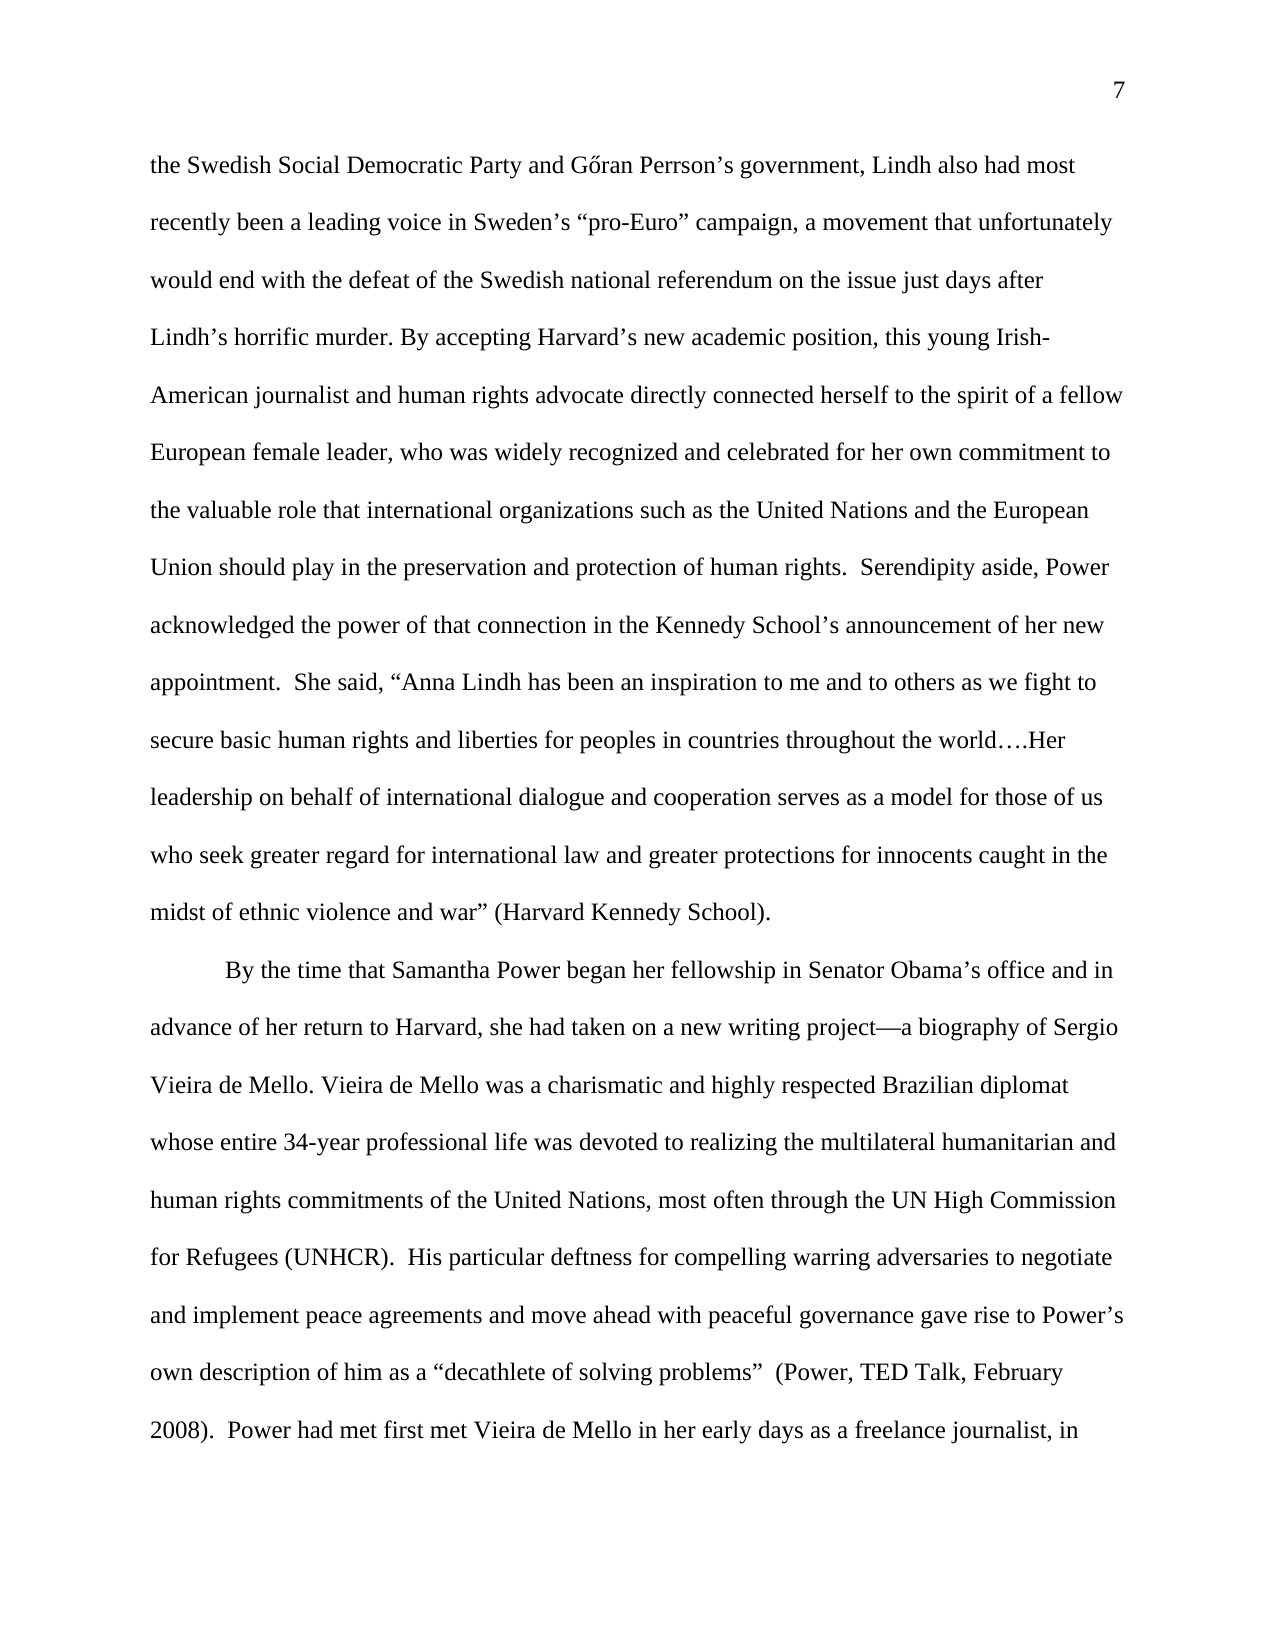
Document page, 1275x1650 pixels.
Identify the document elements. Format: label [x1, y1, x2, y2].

text [150, 955, 1125, 1444]
text [150, 150, 1125, 926]
